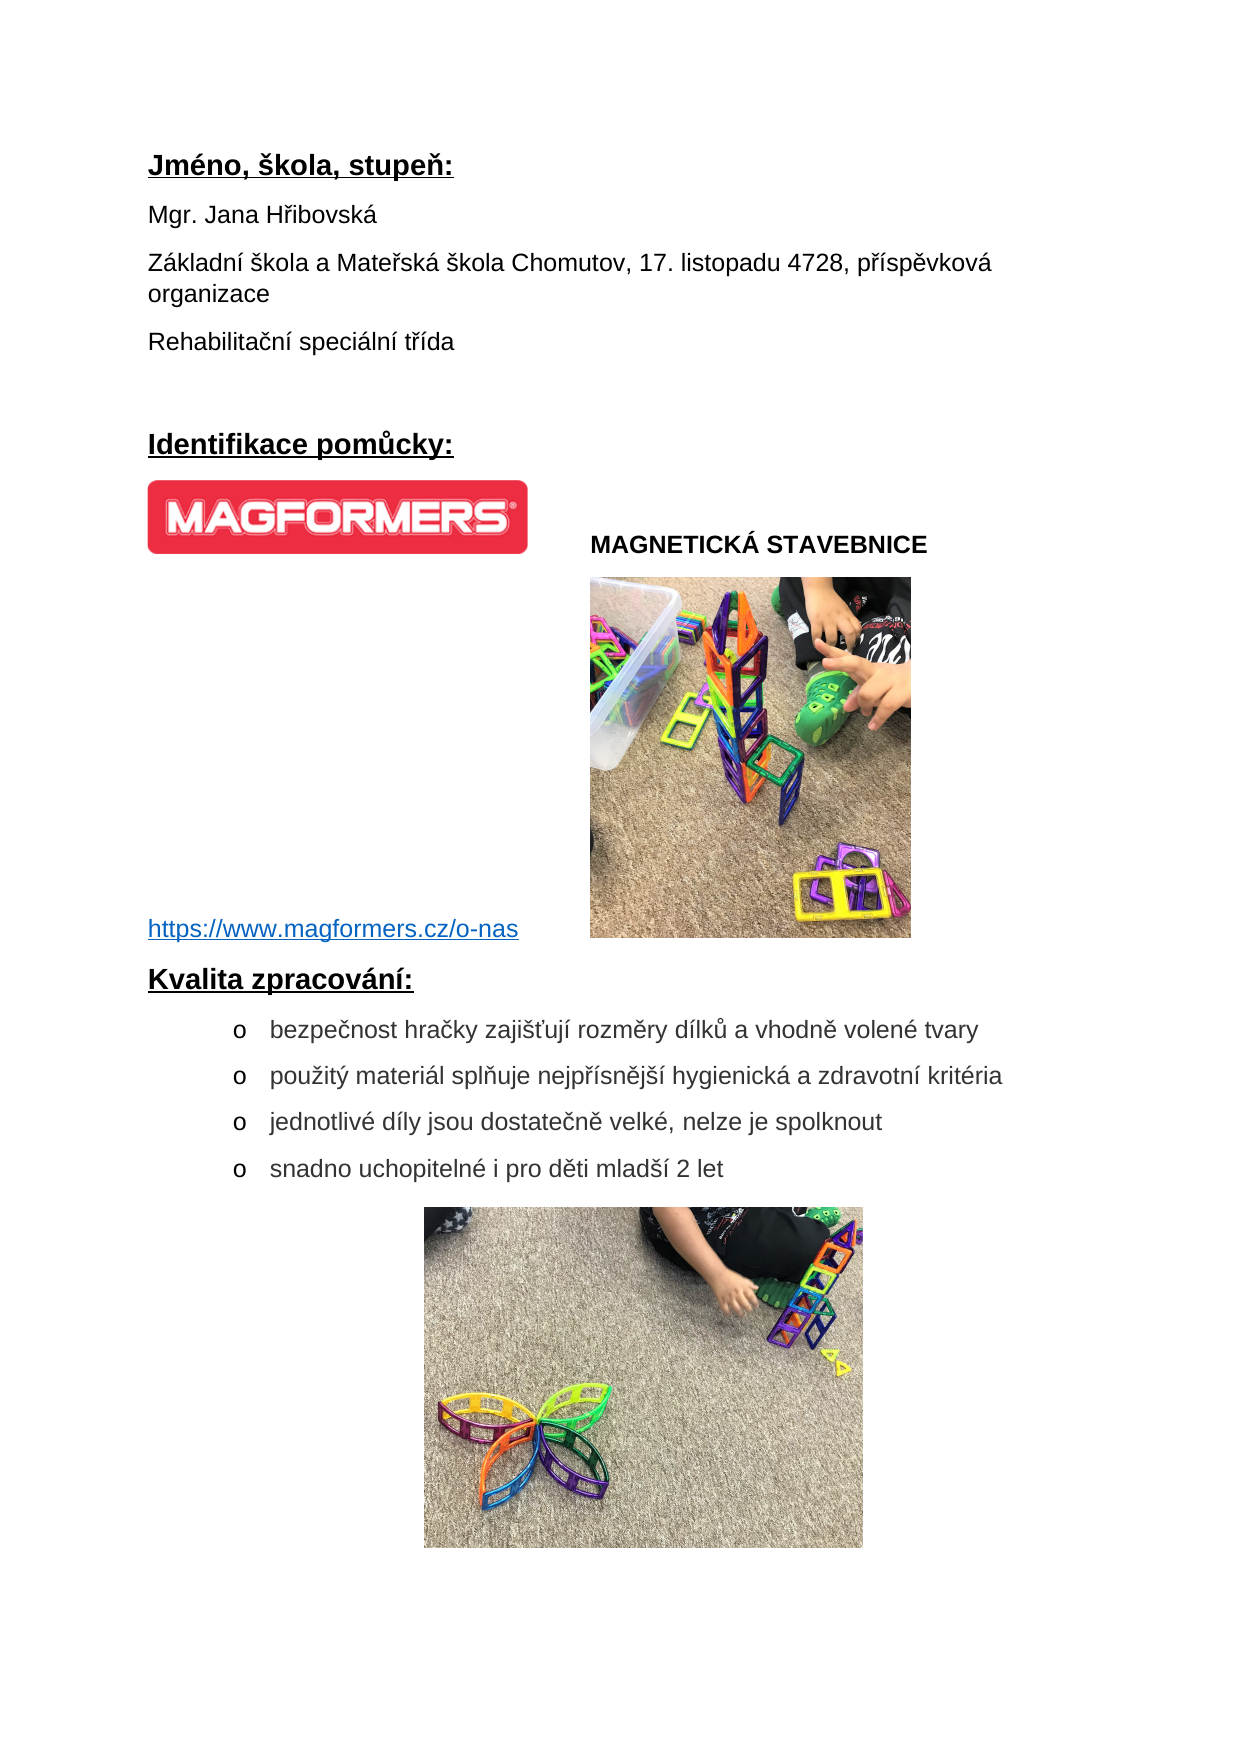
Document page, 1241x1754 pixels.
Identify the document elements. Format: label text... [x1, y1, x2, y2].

picture [424, 1207, 863, 1548]
list použitý materiál splňuje nejpřísnější hygienická a zdravotní kritéria [232, 1061, 1093, 1092]
text Základní škola a Mateřská škola Chomutov, 17. listopadu 4728, příspěvková organizace [148, 248, 1093, 308]
text Identifikace pomůcky: [148, 427, 1093, 461]
list bezpečnost hračky zajišťují rozměry dílků a vhodně volené tvary [232, 1015, 1093, 1046]
text Jméno, škola, stupeň: [148, 148, 1093, 181]
text Mgr. Jana Hřibovská [148, 200, 1093, 229]
picture [590, 577, 911, 938]
list jednotlivé díly jsou dostatečně velké, nelze je spolknout [232, 1107, 1093, 1138]
picture [147, 480, 528, 554]
text Kvalita zpracování: [148, 962, 1093, 995]
text Rehabilitační speciální třída [148, 327, 1093, 356]
list snadno uchopitelné i pro děti mladší 2 let [232, 1154, 1093, 1185]
